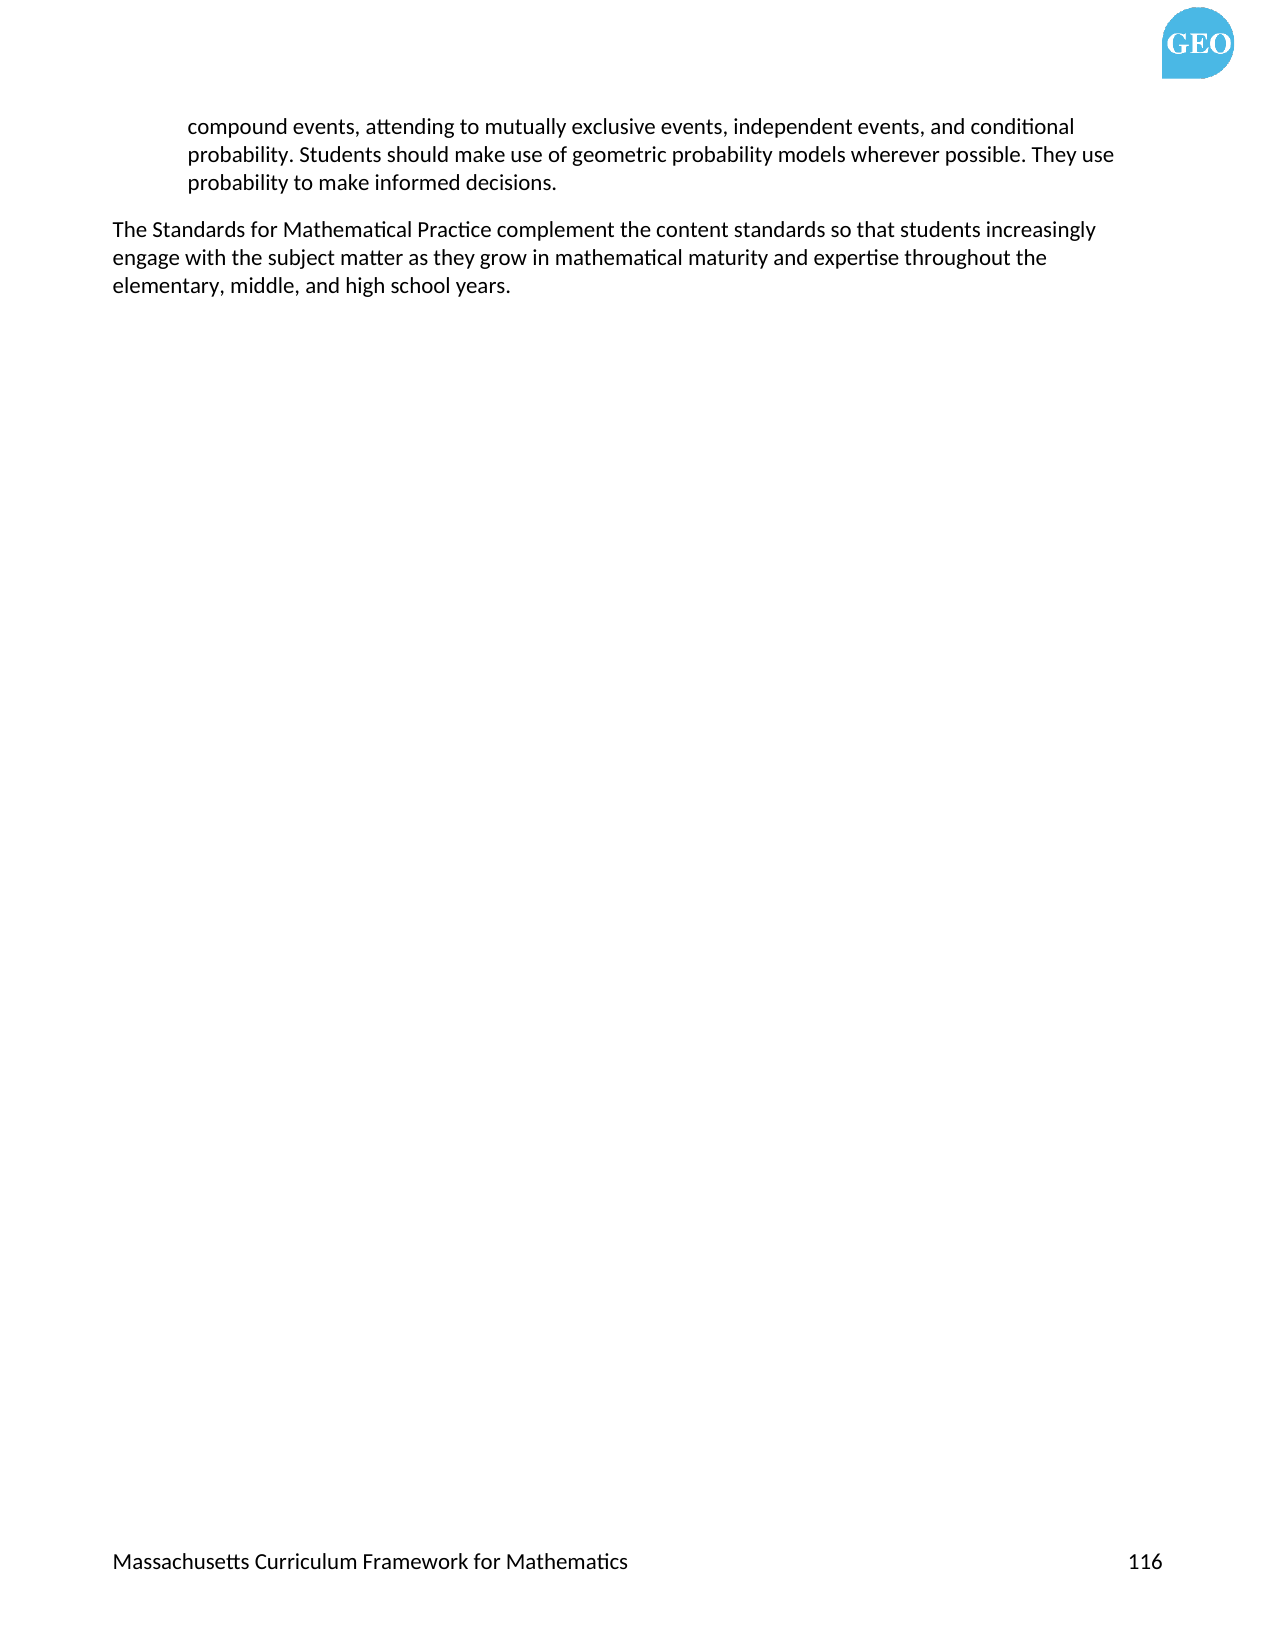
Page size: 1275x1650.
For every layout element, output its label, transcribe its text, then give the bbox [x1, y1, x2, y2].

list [150, 112, 1162, 197]
picture [1159, 5, 1235, 81]
text The Standards for Mathematical Practice complement the content standards so that students increasingly engage with the subject matter as they grow in mathematical maturity and expertise throughout the elementary, middle, and high school years. [112, 215, 1162, 299]
